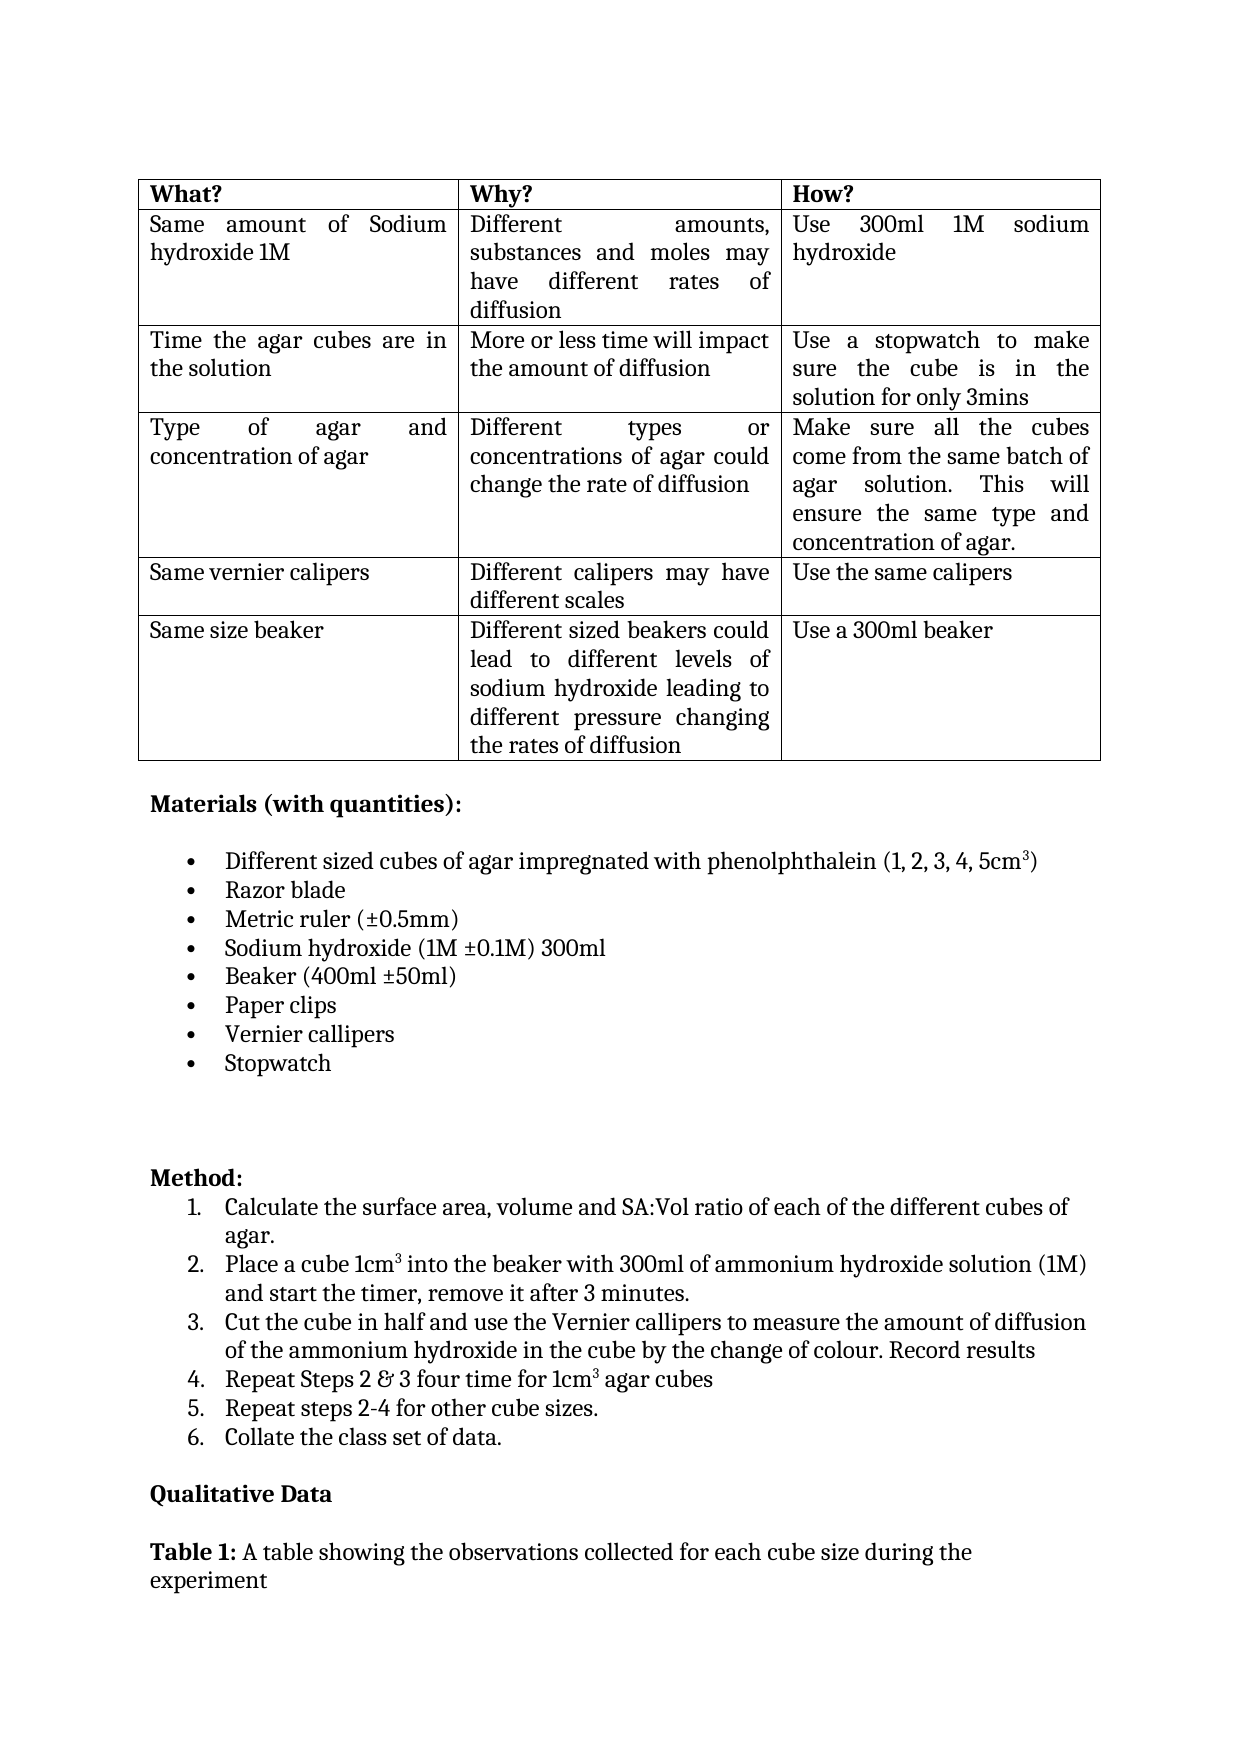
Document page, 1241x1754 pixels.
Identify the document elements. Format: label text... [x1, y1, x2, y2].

list Repeat steps 2-4 for other cube sizes. [187, 1394, 1090, 1423]
text Method: [150, 1164, 1090, 1193]
table_cell Different sized beakers could lead to different levels of sodium hydroxide leading to different pressure changing the rates of diffusion [459, 616, 781, 760]
table_cell Different amounts, substances and moles may have different rates of diffusion [459, 210, 781, 324]
text Table 1: A table showing the observations collected for each cube size during the experiment [150, 1538, 1090, 1595]
text Materials (with quantities): [150, 790, 1090, 818]
table_header How? [782, 180, 1100, 208]
table_header What? [139, 180, 458, 208]
text Qualitative Data [150, 1480, 1090, 1509]
table_cell Different types or concentrations of agar could change the rate of diffusion [459, 413, 781, 557]
list Cut the cube in half and use the Vernier callipers to measure the amount of diffusion of the ammonium hydroxide in the cube by the change of colour. Record results [187, 1308, 1090, 1365]
table_cell Use the same calipers [782, 558, 1100, 615]
list Sodium hydroxide (1M ±0.1M) 300ml [187, 933, 1090, 962]
list Beaker (400ml ±50ml) [187, 962, 1090, 991]
table_cell Same amount of Sodium hydroxide 1M [139, 210, 458, 324]
list Different sized cubes of agar impregnated with phenolphthalein (1, 2, 3, 4, 5cm3) [187, 847, 1090, 876]
table_cell Same size beaker [139, 616, 458, 760]
table_cell More or less time will impact the amount of diffusion [459, 326, 781, 412]
list Calculate the surface area, volume and SA:Vol ratio of each of the different cubes of agar. [187, 1193, 1090, 1250]
list Razor blade [187, 876, 1090, 905]
list Metric ruler (±0.5mm) [187, 905, 1090, 933]
table_cell Use a stopwatch to make sure the cube is in the solution for only 3mins [782, 326, 1100, 412]
list Stopwatch [187, 1048, 1090, 1077]
table_cell Make sure all the cubes come from the same batch of agar solution. This will ensure the same type and concentration of agar. [782, 413, 1100, 557]
table_cell Different calipers may have different scales [459, 558, 781, 615]
table_cell Type of agar and concentration of agar [139, 413, 458, 557]
table_header Why? [459, 180, 781, 208]
table_cell Same vernier calipers [139, 558, 458, 615]
table_cell Use 300ml 1M sodium hydroxide [782, 210, 1100, 324]
table_cell Use a 300ml beaker [782, 616, 1100, 760]
list Vernier callipers [187, 1020, 1090, 1048]
list Collate the class set of data. [187, 1423, 1090, 1451]
list Repeat Steps 2 & 3 four time for 1cm3 agar cubes [187, 1365, 1090, 1394]
list Place a cube 1cm3 into the beaker with 300ml of ammonium hydroxide solution (1M) and start the timer, remove it after 3 minutes. [187, 1250, 1090, 1308]
list Paper clips [187, 991, 1090, 1020]
table_cell Time the agar cubes are in the solution [139, 326, 458, 412]
